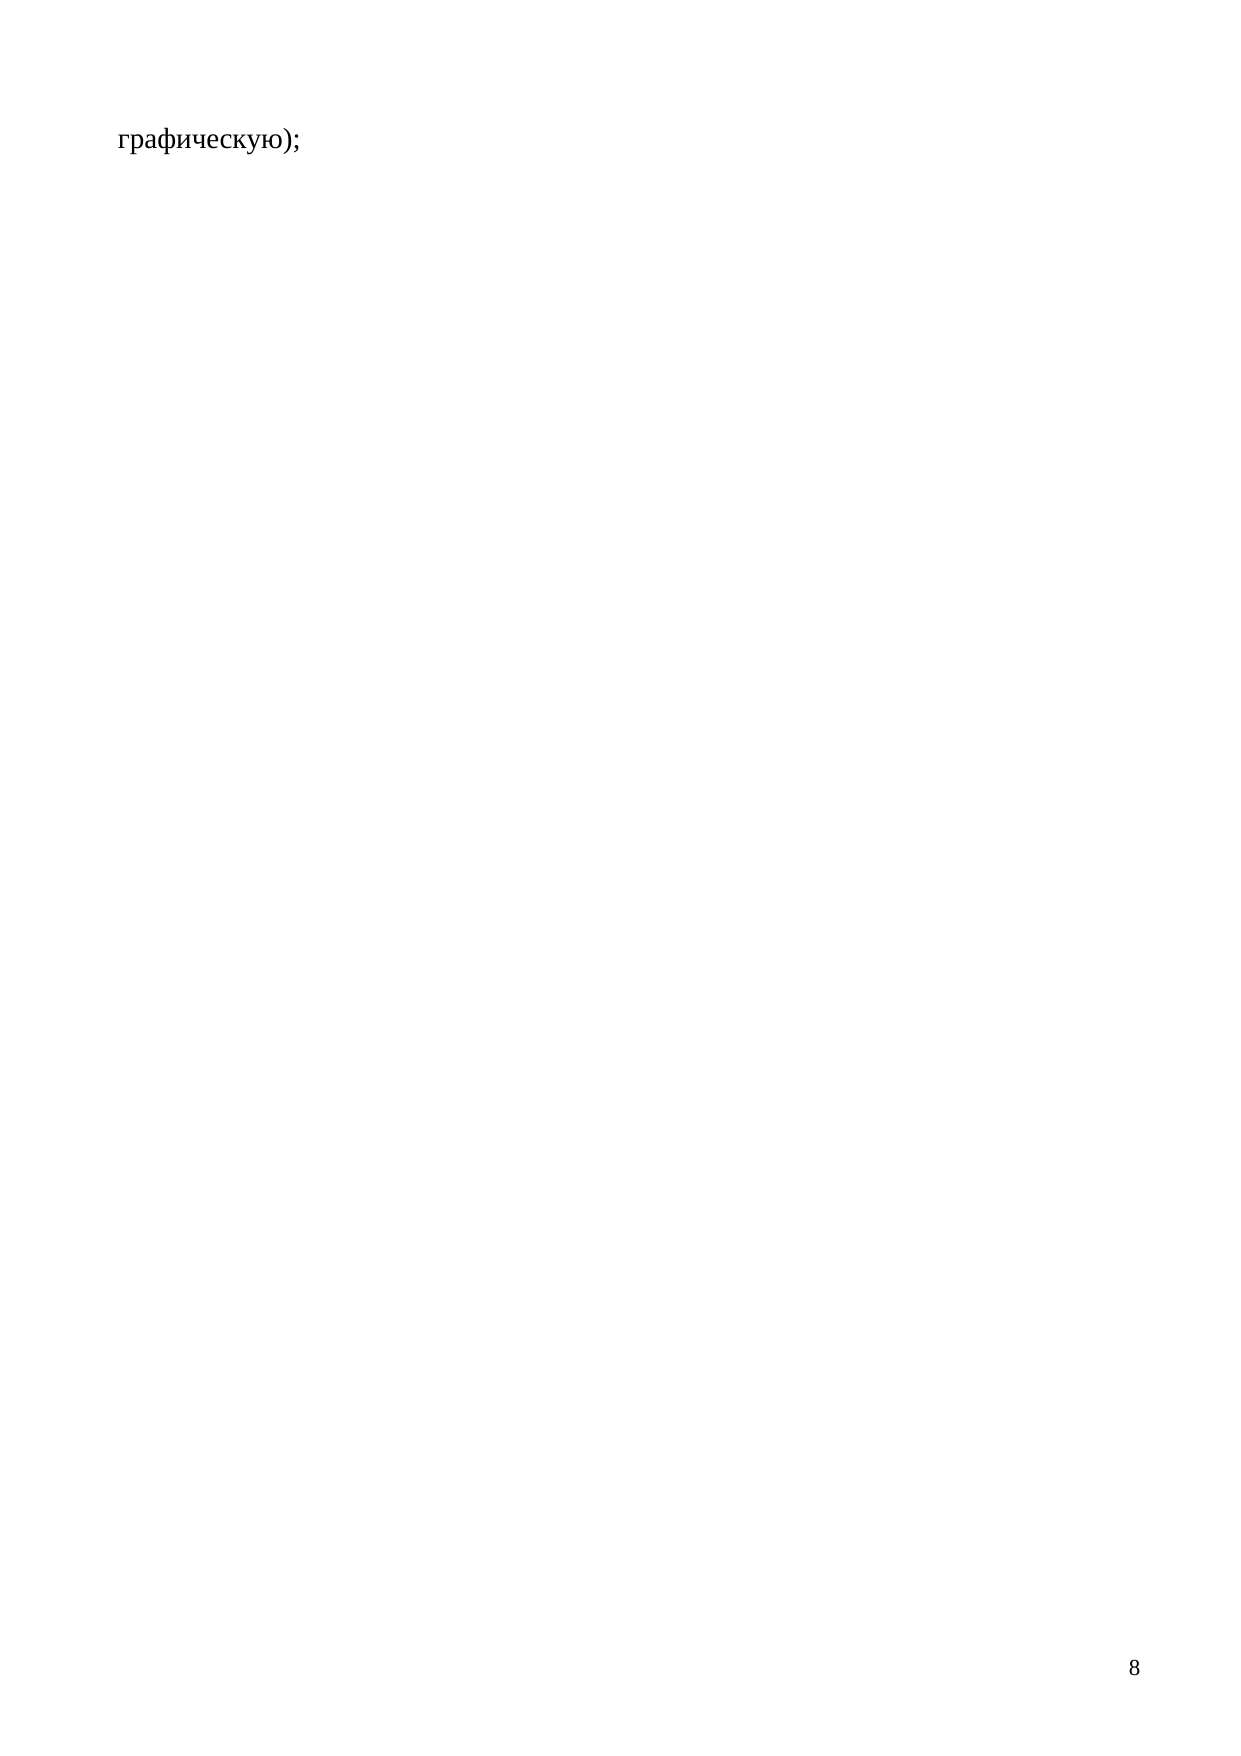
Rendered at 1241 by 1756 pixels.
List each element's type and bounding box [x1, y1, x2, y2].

text [118, 121, 1151, 154]
